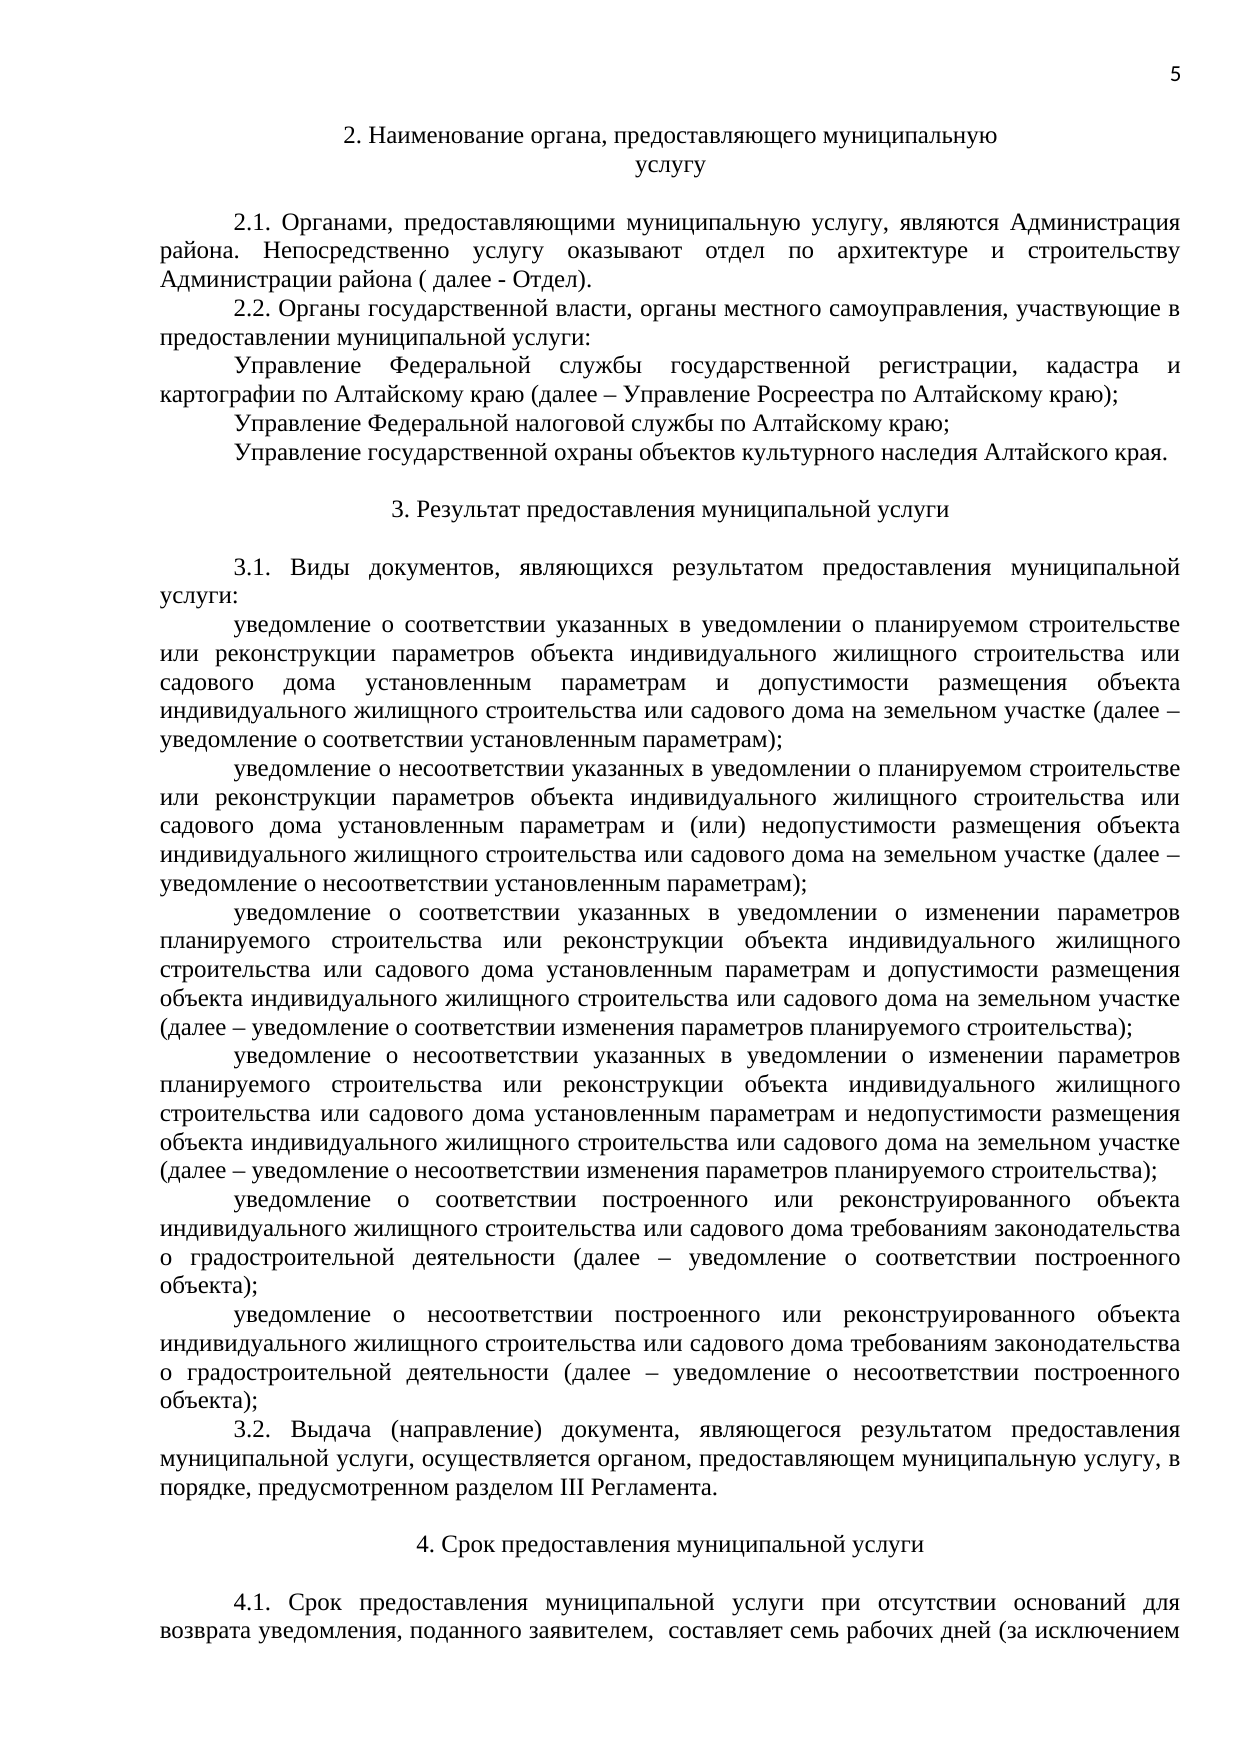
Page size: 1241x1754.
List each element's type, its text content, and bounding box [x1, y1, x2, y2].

text 3.2. Выдача (направление) документа, являющегося результатом предоставления муниципальной услуги, осуществляется органом, предоставляющем муниципальную услугу, в порядке, предусмотренном разделом III Регламента. [159, 1414, 1181, 1501]
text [159, 1587, 1181, 1644]
text уведомление о несоответствии указанных в уведомлении о изменении параметров планируемого строительства или реконструкции объекта индивидуального жилищного строительства или садового дома установленным параметрам и недопустимости размещения объекта индивидуального жилищного строительства или садового дома на земельном участке (далее – уведомление о несоответствии изменения параметров планируемого строительства); [159, 1041, 1181, 1184]
text Управление государственной охраны объектов культурного наследия Алтайского края. [159, 437, 1181, 466]
text 2.1. Органами, предоставляющими муниципальную услугу, являются Администрация района. Непосредственно услугу оказывают отдел по архитектуре и строительству Администрации района ( далее - Отдел). [159, 207, 1181, 293]
text уведомление о соответствии указанных в уведомлении о изменении параметров планируемого строительства или реконструкции объекта индивидуального жилищного строительства или садового дома установленным параметрам и допустимости размещения объекта индивидуального жилищного строительства или садового дома на земельном участке (далее – уведомление о соответствии изменения параметров планируемого строительства); [159, 897, 1181, 1041]
text 2. Наименование органа, предоставляющего муниципальную [159, 121, 1181, 149]
text услугу [159, 149, 1181, 178]
text уведомление о соответствии построенного или реконструированного объекта индивидуального жилищного строительства или садового дома требованиям законодательства о градостроительной деятельности (далее – уведомление о соответствии построенного объекта); [159, 1184, 1181, 1299]
text 3.1. Виды документов, являющихся результатом предоставления муниципальной услуги: [159, 552, 1181, 609]
text 3. Результат предоставления муниципальной услуги [159, 494, 1181, 523]
text 2.2. Органы государственной власти, органы местного самоуправления, участвующие в предоставлении муниципальной услуги: [159, 293, 1181, 351]
text уведомление о несоответствии построенного или реконструированного объекта индивидуального жилищного строительства или садового дома требованиям законодательства о градостроительной деятельности (далее – уведомление о несоответствии построенного объекта); [159, 1299, 1181, 1414]
text уведомление о несоответствии указанных в уведомлении о планируемом строительстве или реконструкции параметров объекта индивидуального жилищного строительства или садового дома установленным параметрам и (или) недопустимости размещения объекта индивидуального жилищного строительства или садового дома на земельном участке (далее – уведомление о несоответствии установленным параметрам); [159, 753, 1181, 897]
text уведомление о соответствии указанных в уведомлении о планируемом строительстве или реконструкции параметров объекта индивидуального жилищного строительства или садового дома установленным параметрам и допустимости размещения объекта индивидуального жилищного строительства или садового дома на земельном участке (далее – уведомление о соответствии установленным параметрам); [159, 609, 1181, 753]
text Управление Федеральной службы государственной регистрации, кадастра и картографии по Алтайскому краю (далее – Управление Росреестра по Алтайскому краю); [159, 351, 1181, 408]
text 4. Срок предоставления муниципальной услуги [159, 1529, 1181, 1558]
text Управление Федеральной налоговой службы по Алтайскому краю; [159, 408, 1181, 437]
